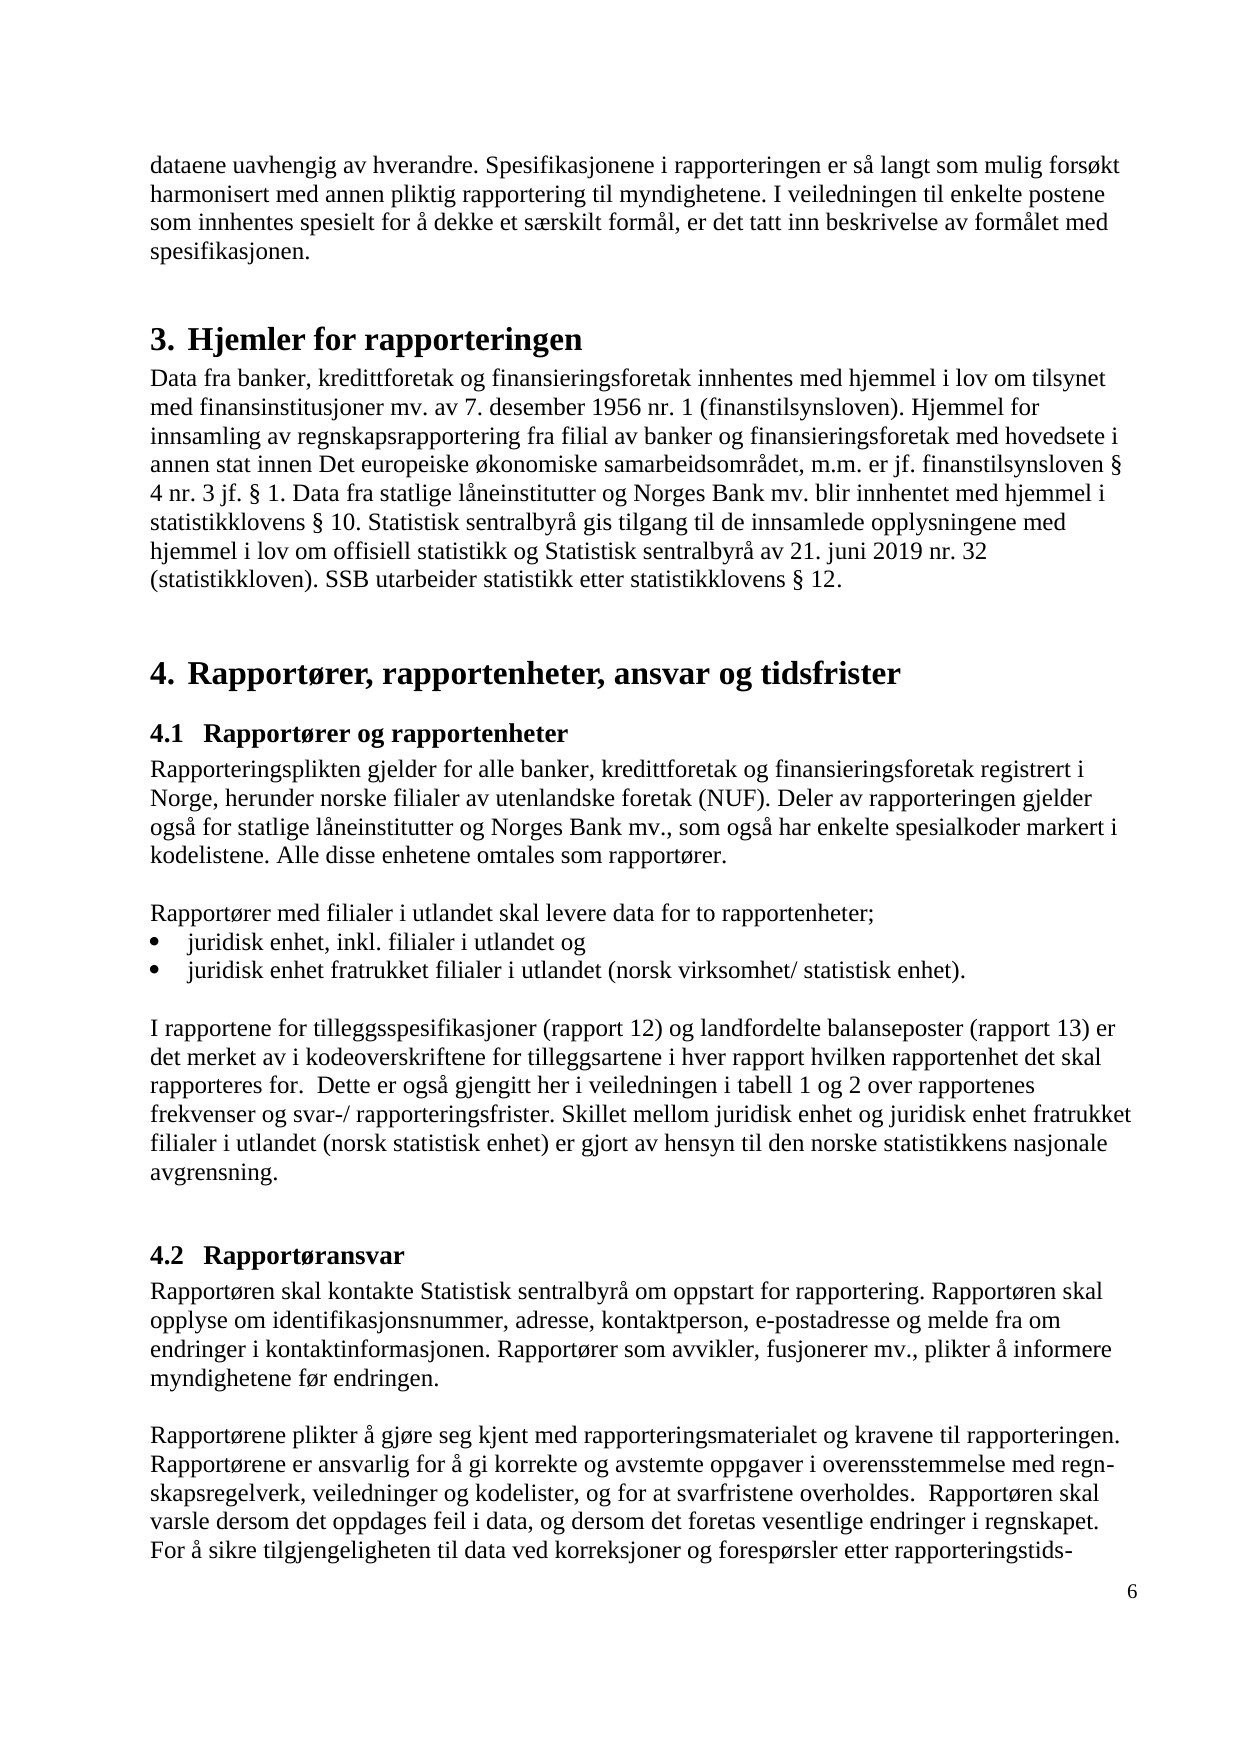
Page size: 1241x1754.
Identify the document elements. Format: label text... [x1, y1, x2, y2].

subtitle Rapportører, rapportenheter, ansvar og tidsfrister [150, 653, 1137, 692]
text Rapportører med filialer i utlandet skal levere data for to rapportenheter; [150, 898, 1137, 927]
text Data fra banker, kredittforetak og finansieringsforetak innhentes med hjemmel i lov om tilsynet med finansinstitusjoner mv. av 7. desember 1956 nr. 1 (finanstilsynsloven). Hjemmel for innsamling av regnskapsrapportering fra filial av banker og finansieringsforetak med hovedsete i annen stat innen Det europeiske økonomiske samarbeidsområdet, m.m. er jf. finanstilsynsloven § 4 nr. 3 jf. § 1. Data fra statlige låneinstitutter og Norges Bank mv. blir innhentet med hjemmel i statistikklovens § 10. Statistisk sentralbyrå gis tilgang til de innsamlede opplysningene med hjemmel i lov om offisiell statistikk og Statistisk sentralbyrå av 21. juni 2019 nr. 32 (statistikkloven). SSB utarbeider statistikk etter statistikklovens § 12. [150, 363, 1137, 593]
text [150, 150, 1137, 265]
subtitle Hjemler for rapporteringen [150, 319, 1137, 357]
list juridisk enhet, inkl. filialer i utlandet og [150, 927, 1137, 955]
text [150, 1420, 1137, 1564]
text Rapportøren skal kontakte Statistisk sentralbyrå om oppstart for rapportering. Rapportøren skal opplyse om identifikasjonsnummer, adresse, kontaktperson, e-postadresse og melde fra om endringer i kontaktinformasjonen. Rapportører som avvikler, fusjonerer mv., plikter å informere myndighetene før endringen. [150, 1276, 1137, 1391]
subtitle Rapportører og rapportenheter [150, 717, 1137, 748]
text Rapporteringsplikten gjelder for alle banker, kredittforetak og finansieringsforetak registrert i Norge, herunder norske filialer av utenlandske foretak (NUF). Deler av rapporteringen gjelder også for statlige låneinstitutter og Norges Bank mv., som også har enkelte spesialkoder markert i kodelistene. Alle disse enhetene omtales som rapportører. [150, 754, 1137, 869]
list juridisk enhet fratrukket filialer i utlandet (norsk virksomhet/ statistisk enhet). [150, 955, 1137, 984]
text I rapportene for tilleggsspesifikasjoner (rapport 12) og landfordelte balanseposter (rapport 13) er det merket av i kodeoverskriftene for tilleggsartene i hver rapport hvilken rapportenhet det skal rapporteres for. Dette er også gjengitt her i veiledningen i tabell 1 og 2 over rapportenes frekvenser og svar-/ rapporteringsfrister. Skillet mellom juridisk enhet og juridisk enhet fratrukket filialer i utlandet (norsk statistisk enhet) er gjort av hensyn til den norske statistikkens nasjonale avgrensning. [150, 1013, 1137, 1185]
subtitle Rapportøransvar [150, 1239, 1137, 1270]
